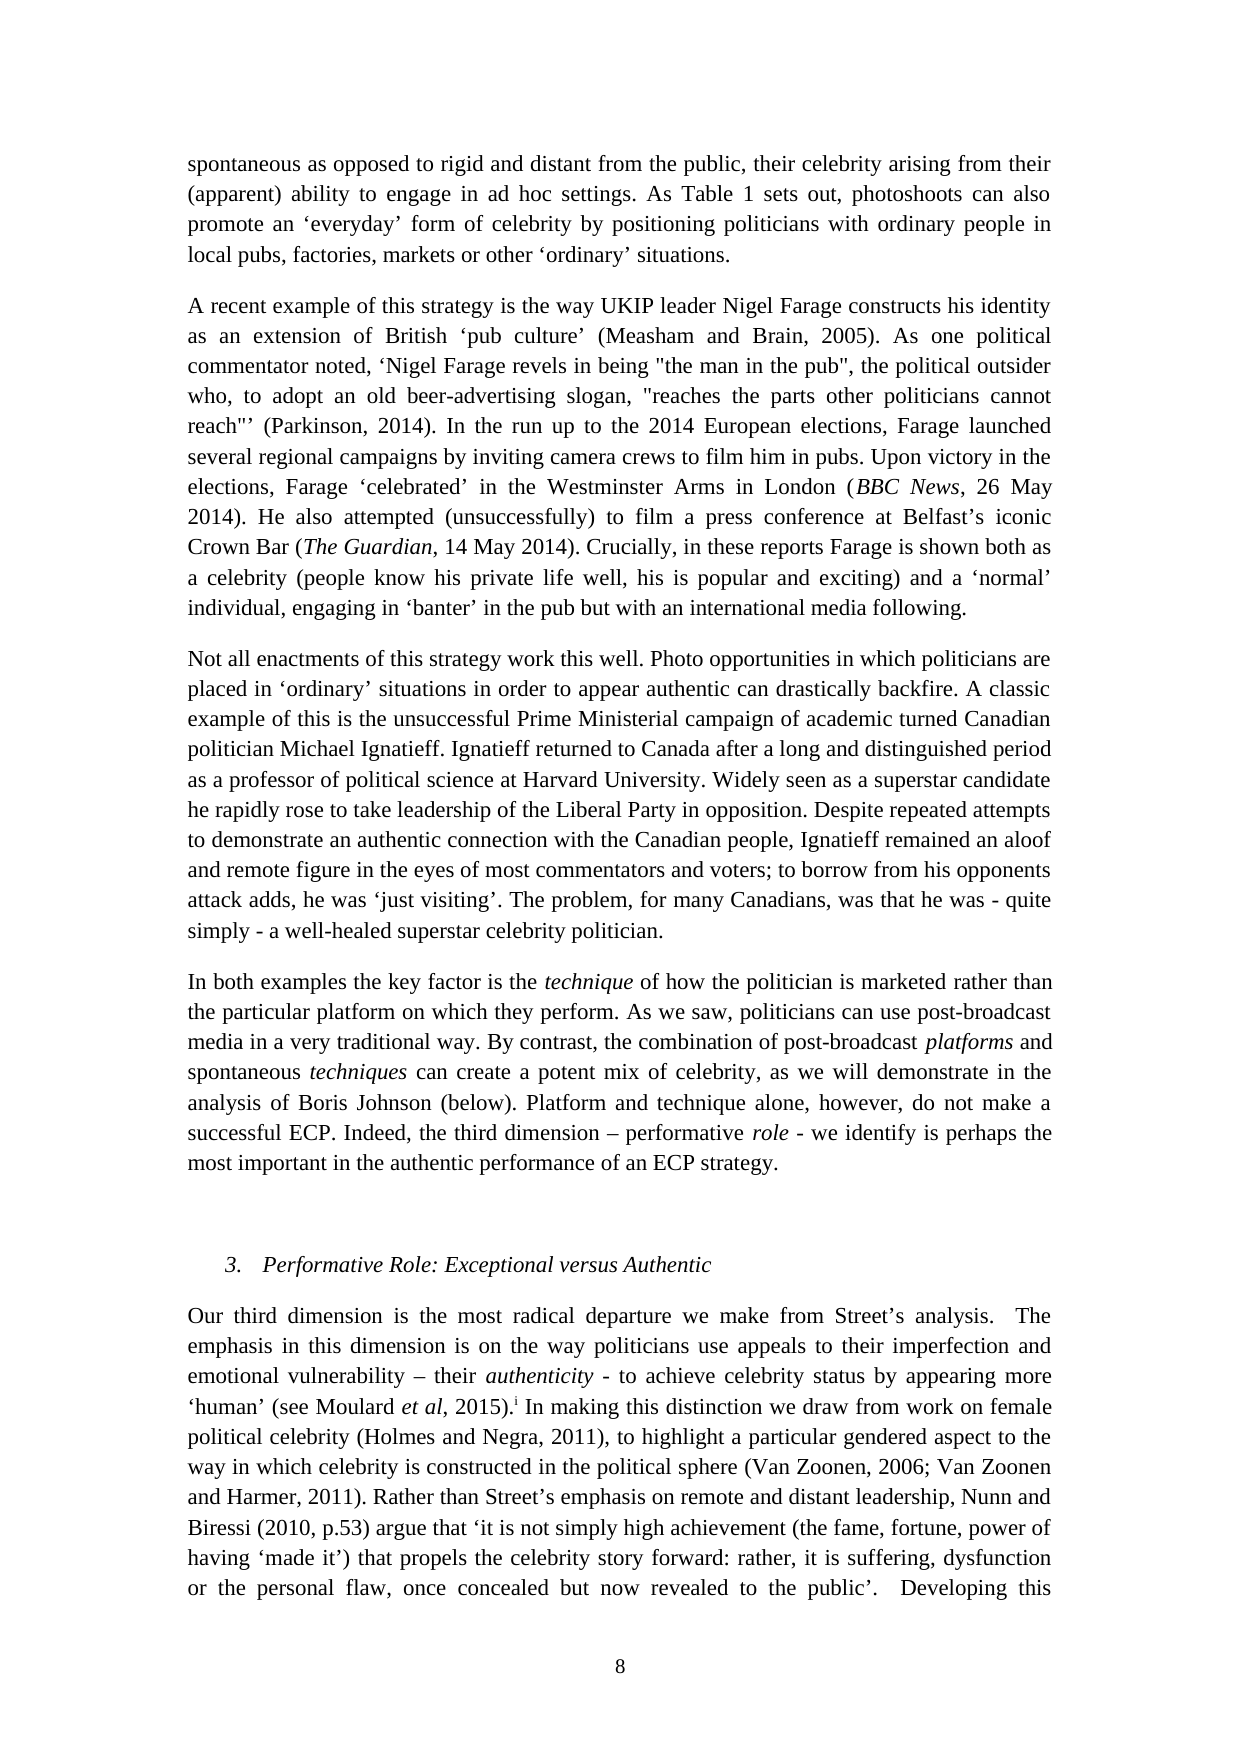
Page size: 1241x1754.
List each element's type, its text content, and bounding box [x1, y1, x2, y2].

list Performative Role: Exceptional versus Authentic [225, 1251, 1053, 1277]
text Not all enactments of this strategy work this well. Photo opportunities in which politicians are placed in ‘ordinary’ situations in order to appear authentic can drastically backfire. A classic example of this is the unsuccessful Prime Ministerial campaign of academic turned Canadian politician Michael Ignatieff. Ignatieff returned to Canada after a long and distinguished period as a professor of political science at Harvard University. Widely seen as a superstar candidate he rapidly rose to take leadership of the Liberal Party in opposition. Despite repeated attempts to demonstrate an authentic connection with the Canadian people, Ignatieff remained an aloof and remote figure in the eyes of most commentators and voters; to borrow from his opponents attack adds, he was ‘just visiting’. The problem, for many Canadians, was that he was - quite simply - a well-healed superstar celebrity politician. [187, 645, 1053, 943]
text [187, 150, 1053, 267]
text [187, 1302, 1053, 1600]
text In both examples the key factor is the technique of how the politician is marketed rather than the particular platform on which they perform. As we saw, politicians can use post-broadcast media in a very traditional way. By contrast, the combination of post-broadcast platforms and spontaneous techniques can create a potent mix of celebrity, as we will demonstrate in the analysis of Boris Johnson (below). Platform and technique alone, however, do not make a successful ECP. Indeed, the third dimension – performative role - we identify is perhaps the most important in the authentic performance of an ECP strategy. [187, 968, 1053, 1175]
text A recent example of this strategy is the way UKIP leader Nigel Farage constructs his identity as an extension of British ‘pub culture’ (Measham and Brain, 2005). As one political commentator noted, ‘Nigel Farage revels in being "the man in the pub", the political outsider who, to adopt an old beer-advertising slogan, "reaches the parts other politicians cannot reach"’ (Parkinson, 2014). In the run up to the 2014 European elections, Farage launched several regional campaigns by inviting camera crews to film him in pubs. Upon victory in the elections, Farage ‘celebrated’ in the Westminster Arms in London (BBC News, 26 May 2014). He also attempted (unsuccessfully) to film a press conference at Belfast’s iconic Crown Bar (The Guardian, 14 May 2014). Crucially, in these reports Farage is shown both as a celebrity (people know his private life well, his is popular and exciting) and a ‘normal’ individual, engaging in ‘banter’ in the pub but with an international media following. [187, 292, 1053, 620]
